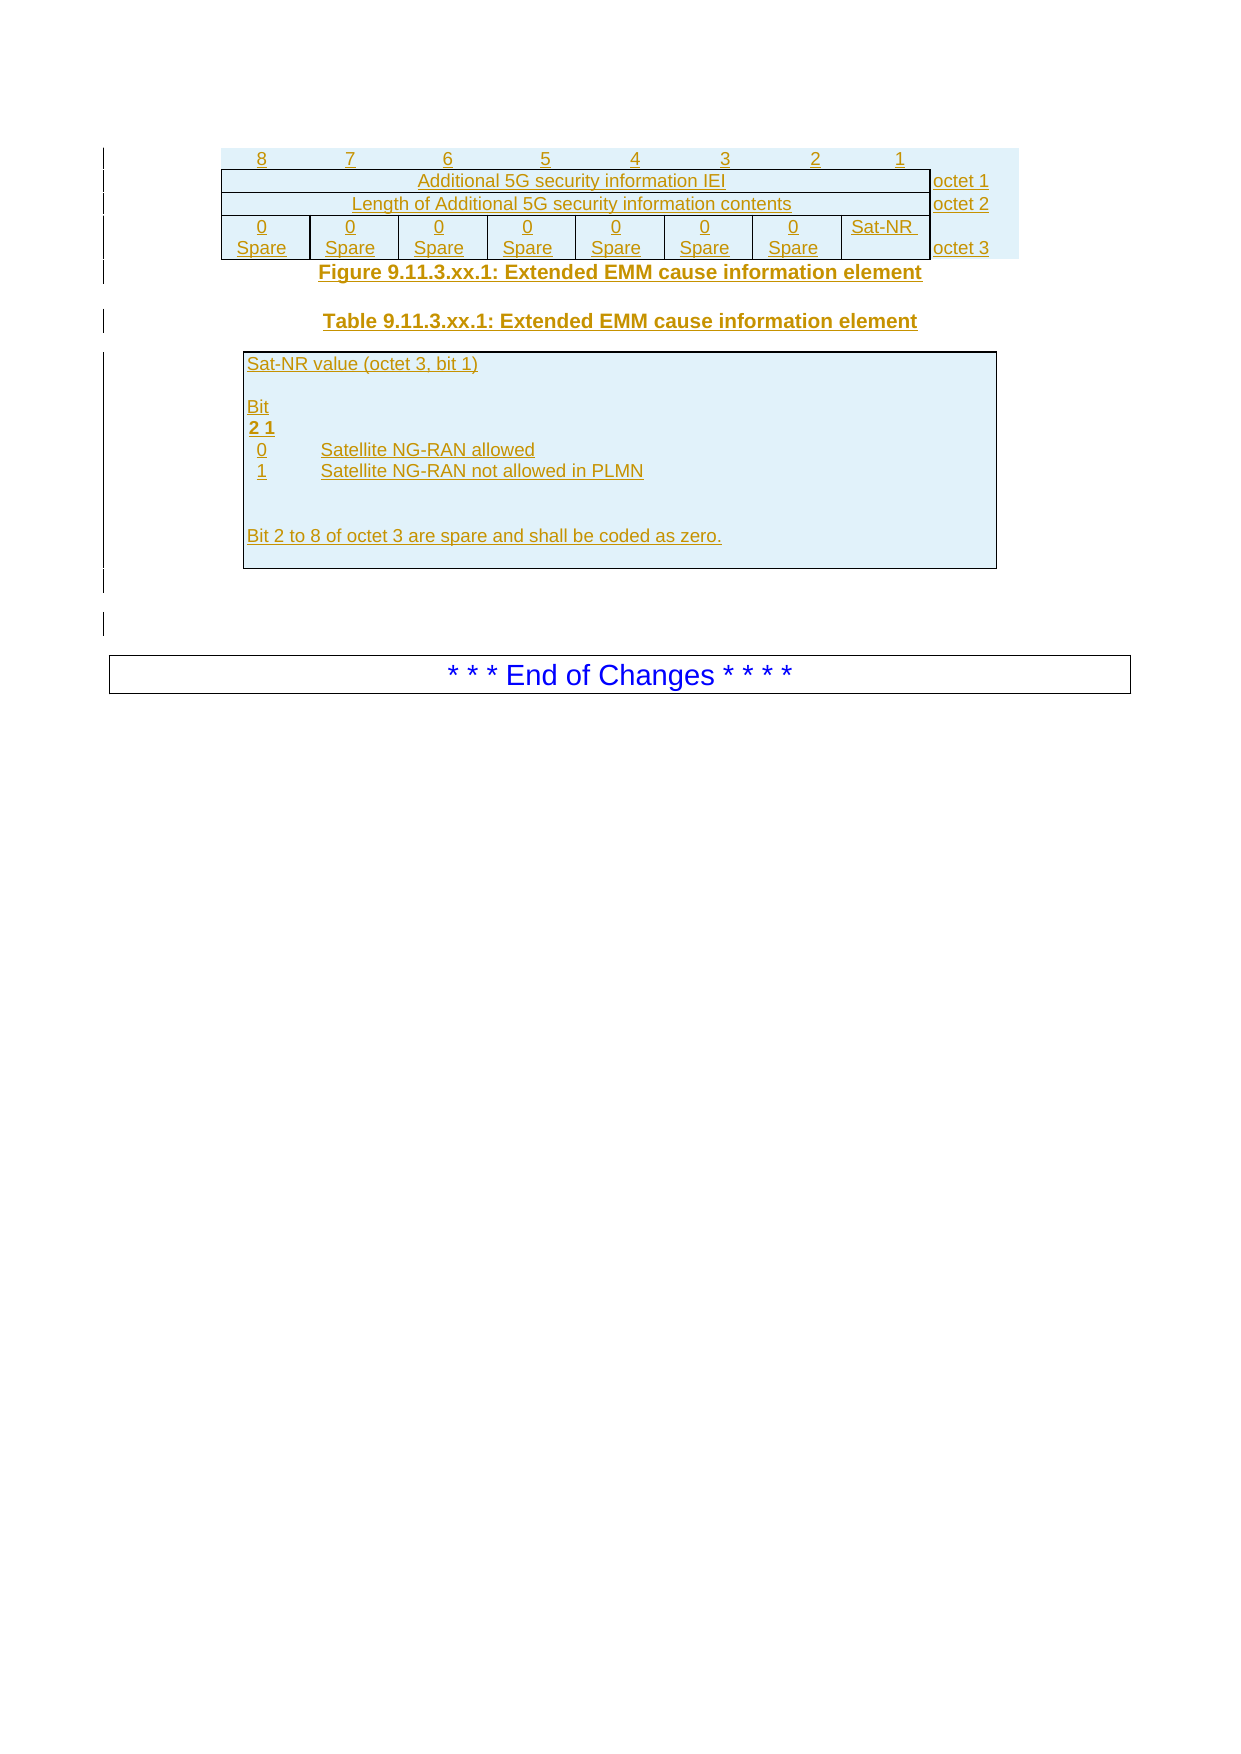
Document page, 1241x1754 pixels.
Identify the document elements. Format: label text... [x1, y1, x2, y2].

text * * * End of Changes * * * * [110, 656, 1130, 693]
